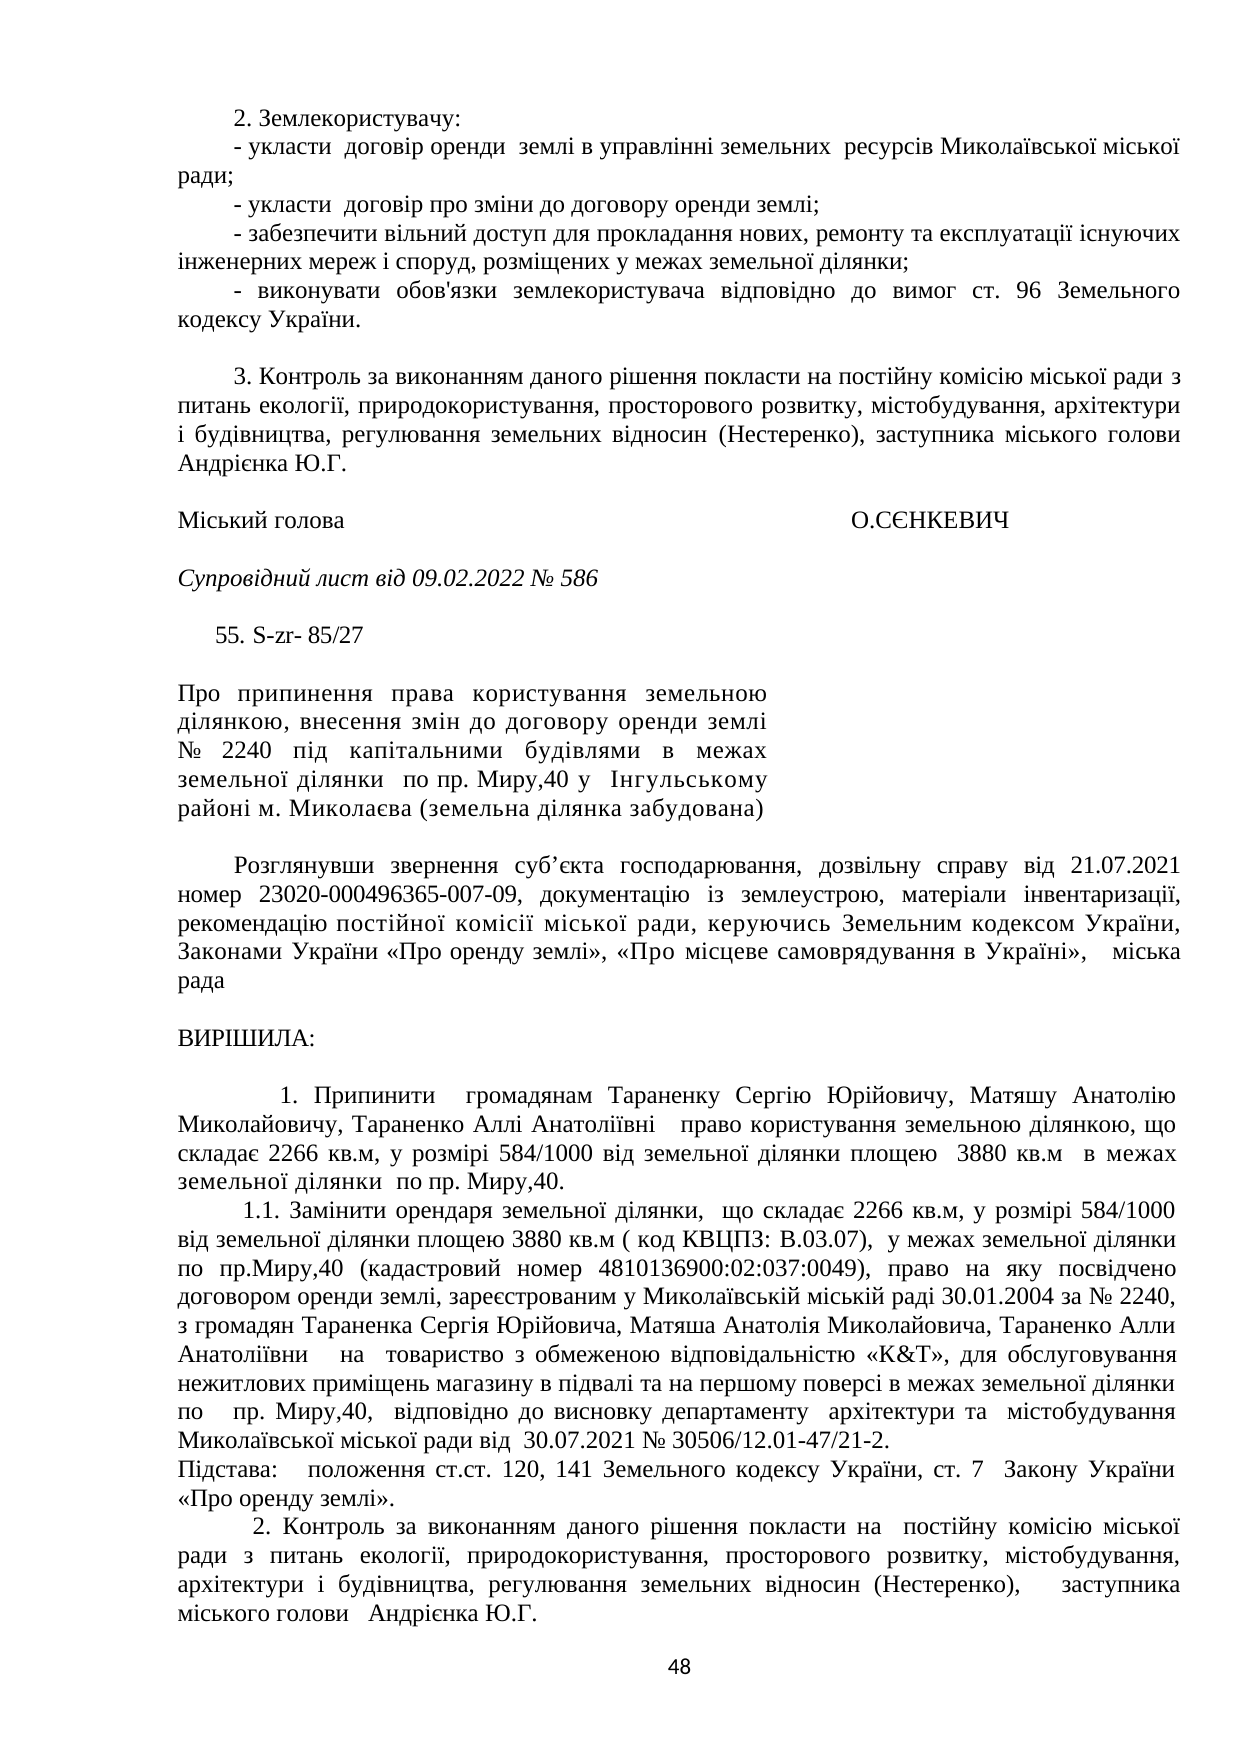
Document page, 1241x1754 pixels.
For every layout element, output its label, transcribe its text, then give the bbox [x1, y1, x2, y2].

text 2. Контроль за виконанням даного рішення покласти на постійну комісію міської ради з питань екології, природокористування, просторового розвитку, містобудування, архітектури і будівництва, регулювання земельних відносин (Нестеренко), заступника міського голови Андрієнка Ю.Г. [177, 1511, 1181, 1626]
text - забезпечити вільний доступ для прокладання нових, ремонту та експлуатації існуючих інженерних мереж і споруд, розміщених у межах земельної ділянки; [177, 218, 1181, 275]
text 1. Припинити громадянам Тараненку Сергію Юрійовичу, Матяшу Анатолію Миколайовичу, Тараненко Аллі Анатоліївні право користування земельною ділянкою, що складає 2266 кв.м, у розмірі 584/1000 від земельної ділянки площею 3880 кв.м в межах земельної ділянки по пр. Миру,40. [177, 1080, 1177, 1195]
text - укласти договір оренди землі в управлінні земельних ресурсів Миколаївської міської ради; [177, 131, 1181, 189]
text 3. Контроль за виконанням даного рішення покласти на постійну комісію міської ради з питань екології, природокористування, просторового розвитку, містобудування, архітектури і будівництва, регулювання земельних відносин (Нестеренко), заступника міського голови Андрієнка Ю.Г. [177, 361, 1181, 476]
text 1.1. Замінити орендаря земельної ділянки, що складає 2266 кв.м, у розмірі 584/1000 від земельної ділянки площею 3880 кв.м ( код КВЦПЗ: B.03.07), у межах земельної ділянки по пр.Миру,40 (кадастровий номер 4810136900:02:037:0049), право на яку посвідчено договором оренди землі, зареєстрованим у Миколаївській міській раді 30.01.2004 за № 2240, з громадян Тараненка Сергія Юрійовича, Матяша Анатолія Миколайовича, Тараненко Алли Анатоліївни на товариство з обмеженою відповідальністю «К&T», для обслуговування нежитлових приміщень магазину в підвалі та на першому поверсі в межах земельної ділянки по пр. Миру,40, відповідно до висновку департаменту архітектури та містобудування Миколаївської міської ради від 30.07.2021 № 30506/12.01-47/21-2. [177, 1195, 1177, 1454]
text - укласти договір про зміни до договору оренди землі; [177, 189, 1181, 218]
list S-zr- 85/27 [215, 620, 1181, 649]
text Розглянувши звернення суб’єкта господарювання, дозвільну справу від 21.07.2021 номер 23020-000496365-007-09, документацію із землеустрою, матеріали інвентаризації, рекомендацію постійної комісії міської ради, керуючись Земельним кодексом України, Законами України «Про оренду землі», «Про місцеве самоврядування в Україні», міська рада [177, 850, 1181, 994]
text Про припинення права користування земельною ділянкою, внесення змін до договору оренди землі № 2240 під капітальними будівлями в межах земельної ділянки по пр. Миру,40 у Інгульському районі м. Миколаєва (земельна ділянка забудована) [177, 678, 768, 821]
text Супровідний лист від 09.02.2022 № 586 [177, 563, 1181, 591]
text 2. Землекористувачу: [177, 103, 1181, 131]
text Підстава: положення ст.ст. 120, 141 Земельного кодексу України, ст. 7 Закону України «Про оренду землі». [177, 1454, 1177, 1511]
text ВИРІШИЛА: [177, 1023, 1181, 1051]
text - виконувати обов'язки землекористувача відповідно до вимог ст. 96 Земельного кодексу України. [177, 275, 1181, 333]
text Міський голова О.СЄНКЕВИЧ [177, 505, 1178, 534]
